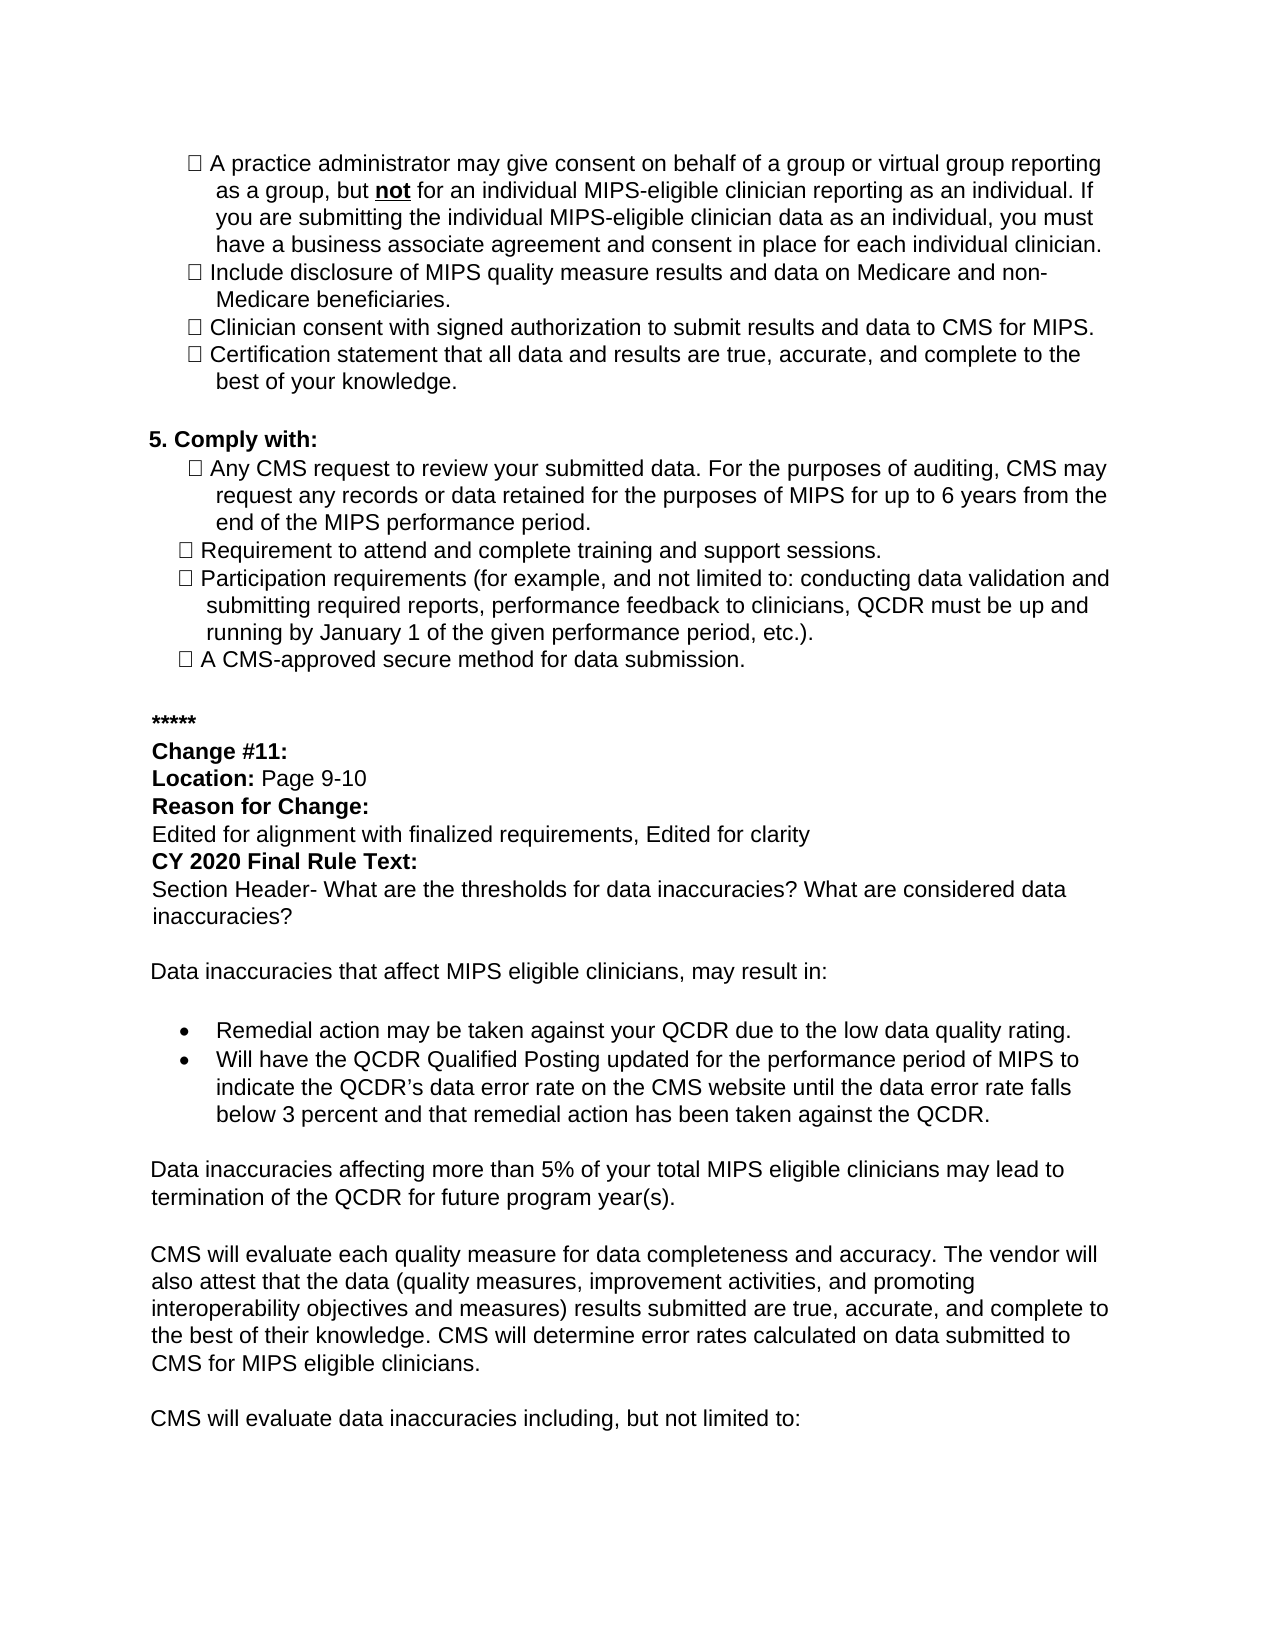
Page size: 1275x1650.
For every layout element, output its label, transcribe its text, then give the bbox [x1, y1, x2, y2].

text Data inaccuracies affecting more than 5% of your total MIPS eligible clinicians may lead to termination of the QCDR for future program year(s). [150, 1156, 1125, 1210]
text Section Header- What are the thresholds for data inaccuracies? What are considered data inaccuracies? [152, 876, 1125, 929]
list Will have the QCDR Qualified Posting updated for the performance period of MIPS to indicate the QCDR’s data error rate on the CMS website until the data error rate falls below 3 percent and that remedial action has been taken against the QCDR. [178, 1045, 1125, 1127]
text  A practice administrator may give consent on behalf of a group or virtual group reporting as a group, but not for an individual MIPS-eligible clinician reporting as an individual. If you are submitting the individual MIPS-eligible clinician data as an individual, you must have a business associate agreement and consent in place for each individual clinician. [186, 150, 1123, 258]
text Data inaccuracies that affect MIPS eligible clinicians, may result in: [150, 958, 1125, 984]
text Change #11: [152, 738, 1125, 764]
text  Any CMS request to review your submitted data. For the purposes of auditing, CMS may request any records or data retained for the purposes of MIPS for up to 6 years from the end of the MIPS performance period. [187, 455, 1123, 535]
text CMS will evaluate data inaccuracies including, but not limited to: [150, 1405, 1125, 1431]
text  Participation requirements (for example, and not limited to: conducting data validation and submitting required reports, performance feedback to clinicians, QCDR must be up and running by January 1 of the given performance period, etc.). [177, 564, 1123, 645]
text Location: Page 9-10 [152, 765, 1125, 792]
text CMS will evaluate each quality measure for data completeness and accuracy. The vendor will also attest that the data (quality measures, improvement activities, and promoting interoperability objectives and measures) results submitted are true, accurate, and complete to the best of their knowledge. CMS will determine error rates calculated on data submitted to CMS for MIPS eligible clinicians. [150, 1241, 1116, 1376]
text Reason for Change: [152, 793, 1125, 819]
text 5. Comply with: [148, 426, 1125, 452]
text  Include disclosure of MIPS quality measure results and data on Medicare and non-Medicare beneficiaries. [186, 259, 1123, 312]
text  A CMS-approved secure method for data submission. [177, 646, 1123, 673]
text Edited for alignment with finalized requirements, Edited for clarity [152, 821, 1125, 847]
text  Certification statement that all data and results are true, accurate, and complete to the best of your knowledge. [186, 341, 1123, 394]
text  Clinician consent with signed authorization to submit results and data to CMS for MIPS. [186, 313, 1123, 340]
text  Requirement to attend and complete training and support sessions. [177, 537, 1123, 563]
list Remedial action may be taken against your QCDR due to the low data quality rating. [178, 1016, 1125, 1044]
text CY 2020 Final Rule Text: [152, 848, 1125, 874]
text ***** [152, 710, 1125, 737]
